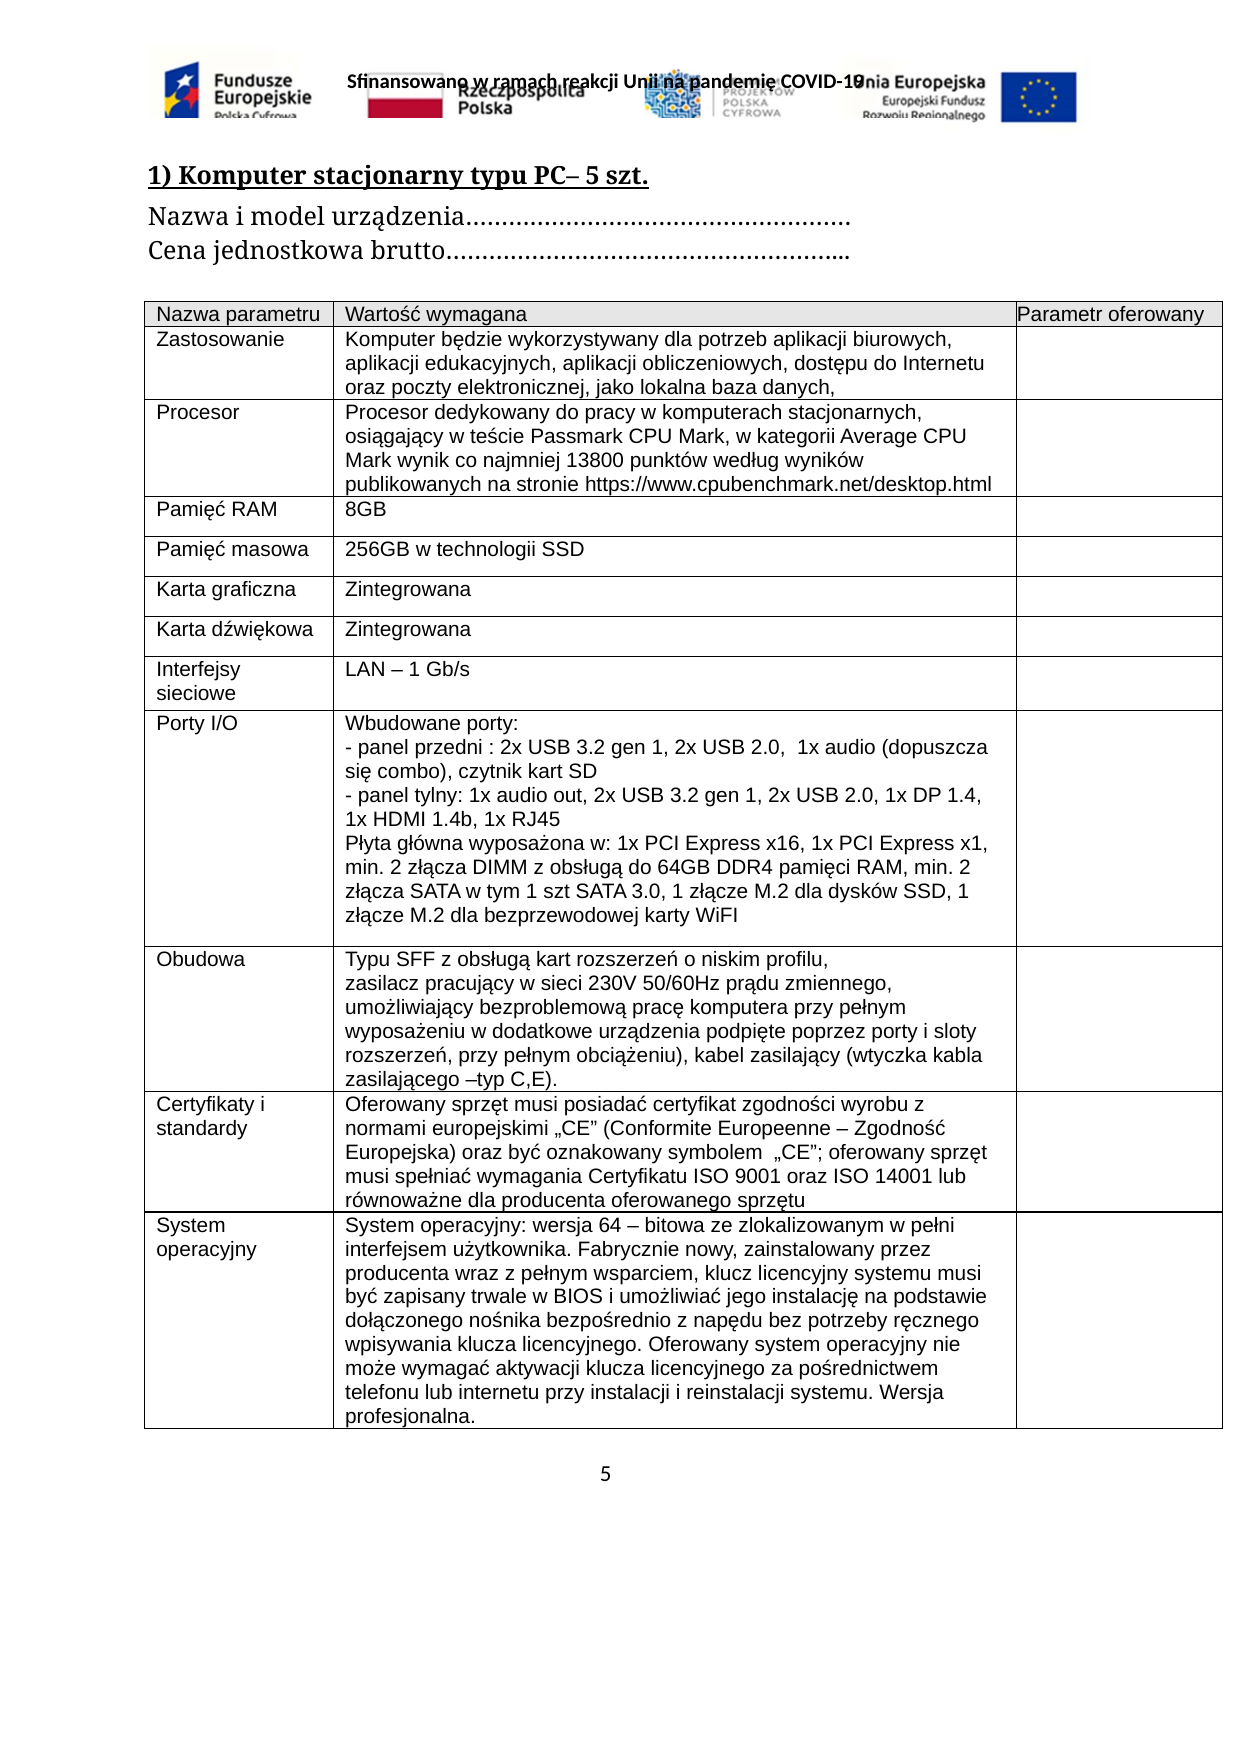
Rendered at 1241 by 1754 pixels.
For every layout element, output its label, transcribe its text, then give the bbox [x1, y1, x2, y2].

table_cell Porty I/O [145, 711, 333, 946]
table_cell Wbudowane porty: - panel przedni : 2x USB 3.2 gen 1, 2x USB 2.0, 1x audio (dopuszcza się combo), czytnik kart SD - panel tylny: 1x audio out, 2x USB 3.2 gen 1, 2x USB 2.0, 1x DP 1.4, 1x HDMI 1.4b, 1x RJ45 Płyta główna wyposażona w: 1x PCI Express x16, 1x PCI Express x1, min. 2 złącza DIMM z obsługą do 64GB DDR4 pamięci RAM, min. 2 złącza SATA w tym 1 szt SATA 3.0, 1 złącze M.2 dla dysków SSD, 1 złącze M.2 dla bezprzewodowej karty WiFI [334, 711, 1016, 946]
table_cell Karta graficzna [145, 577, 333, 616]
table_cell 8GB [334, 497, 1016, 536]
table_cell Pamięć RAM [145, 497, 333, 536]
table_cell Typu SFF z obsługą kart rozszerzeń o niskim profilu, zasilacz pracujący w sieci 230V 50/60Hz prądu zmiennego, umożliwiający bezproblemową pracę komputera przy pełnym wyposażeniu w dodatkowe urządzenia podpięte poprzez porty i sloty rozszerzeń, przy pełnym obciążeniu), kabel zasilający (wtyczka kabla zasilającego –typ C,E). [334, 947, 1016, 1091]
table_header Parametr oferowany [1017, 302, 1222, 326]
table_cell Oferowany sprzęt musi posiadać certyfikat zgodności wyrobu z normami europejskimi „CE” (Conformite Europeenne – Zgodność Europejska) oraz być oznakowany symbolem „CE”; oferowany sprzęt musi spełniać wymagania Certyfikatu ISO 9001 oraz ISO 14001 lub równoważne dla producenta oferowanego sprzętu [334, 1092, 1016, 1211]
text Nazwa i model urządzenia……………………………………………… [148, 199, 1063, 233]
table_cell 256GB w technologii SSD [334, 537, 1016, 576]
table_cell LAN – 1 Gb/s [334, 657, 1016, 710]
table_cell Obudowa [145, 947, 333, 1091]
subtitle 1) Komputer stacjonarny typu PC– 5 szt. [148, 118, 945, 192]
table_header Wartość wymagana [334, 302, 1016, 326]
table_cell Procesor dedykowany do pracy w komputerach stacjonarnych, osiągający w teście Passmark CPU Mark, w kategorii Average CPU Mark wynik co najmniej 13800 punktów według wyników publikowanych na stronie https://www.cpubenchmark.net/desktop.html [334, 400, 1016, 496]
table_cell Zastosowanie [145, 327, 333, 399]
table_cell Pamięć masowa [145, 537, 333, 576]
table_cell Zintegrowana [334, 577, 1016, 616]
table_cell [1017, 327, 1222, 399]
table_cell [1017, 537, 1222, 576]
table_cell Karta dźwiękowa [145, 617, 333, 656]
table_cell [1017, 657, 1222, 710]
table_cell Procesor [145, 400, 333, 496]
table_cell Zintegrowana [334, 617, 1016, 656]
table_header Nazwa parametru [145, 302, 333, 326]
table_cell Komputer będzie wykorzystywany dla potrzeb aplikacji biurowych, aplikacji edukacyjnych, aplikacji obliczeniowych, dostępu do Internetu oraz poczty elektronicznej, jako lokalna baza danych, [334, 327, 1016, 399]
table_cell System operacyjny [145, 1213, 333, 1428]
table_cell [1017, 947, 1222, 1091]
table_cell [1017, 497, 1222, 536]
table_cell [1017, 577, 1222, 616]
picture [147, 44, 1093, 152]
table_cell [1017, 711, 1222, 946]
table_cell [1017, 1213, 1222, 1428]
table_cell Interfejsy sieciowe [145, 657, 333, 710]
table_cell Certyfikaty i standardy [145, 1092, 333, 1211]
table_cell System operacyjny: wersja 64 – bitowa ze zlokalizowanym w pełni interfejsem użytkownika. Fabrycznie nowy, zainstalowany przez producenta wraz z pełnym wsparciem, klucz licencyjny systemu musi być zapisany trwale w BIOS i umożliwiać jego instalację na podstawie dołączonego nośnika bezpośrednio z napędu bez potrzeby ręcznego wpisywania klucza licencyjnego. Oferowany system operacyjny nie może wymagać aktywacji klucza licencyjnego za pośrednictwem telefonu lub internetu przy instalacji i reinstalacji systemu. Wersja profesjonalna. [334, 1213, 1016, 1428]
table_cell [1017, 617, 1222, 656]
text Cena jednostkowa brutto………………………………………………... [148, 233, 1063, 267]
table_cell [1017, 1092, 1222, 1211]
table_cell [1017, 400, 1222, 496]
